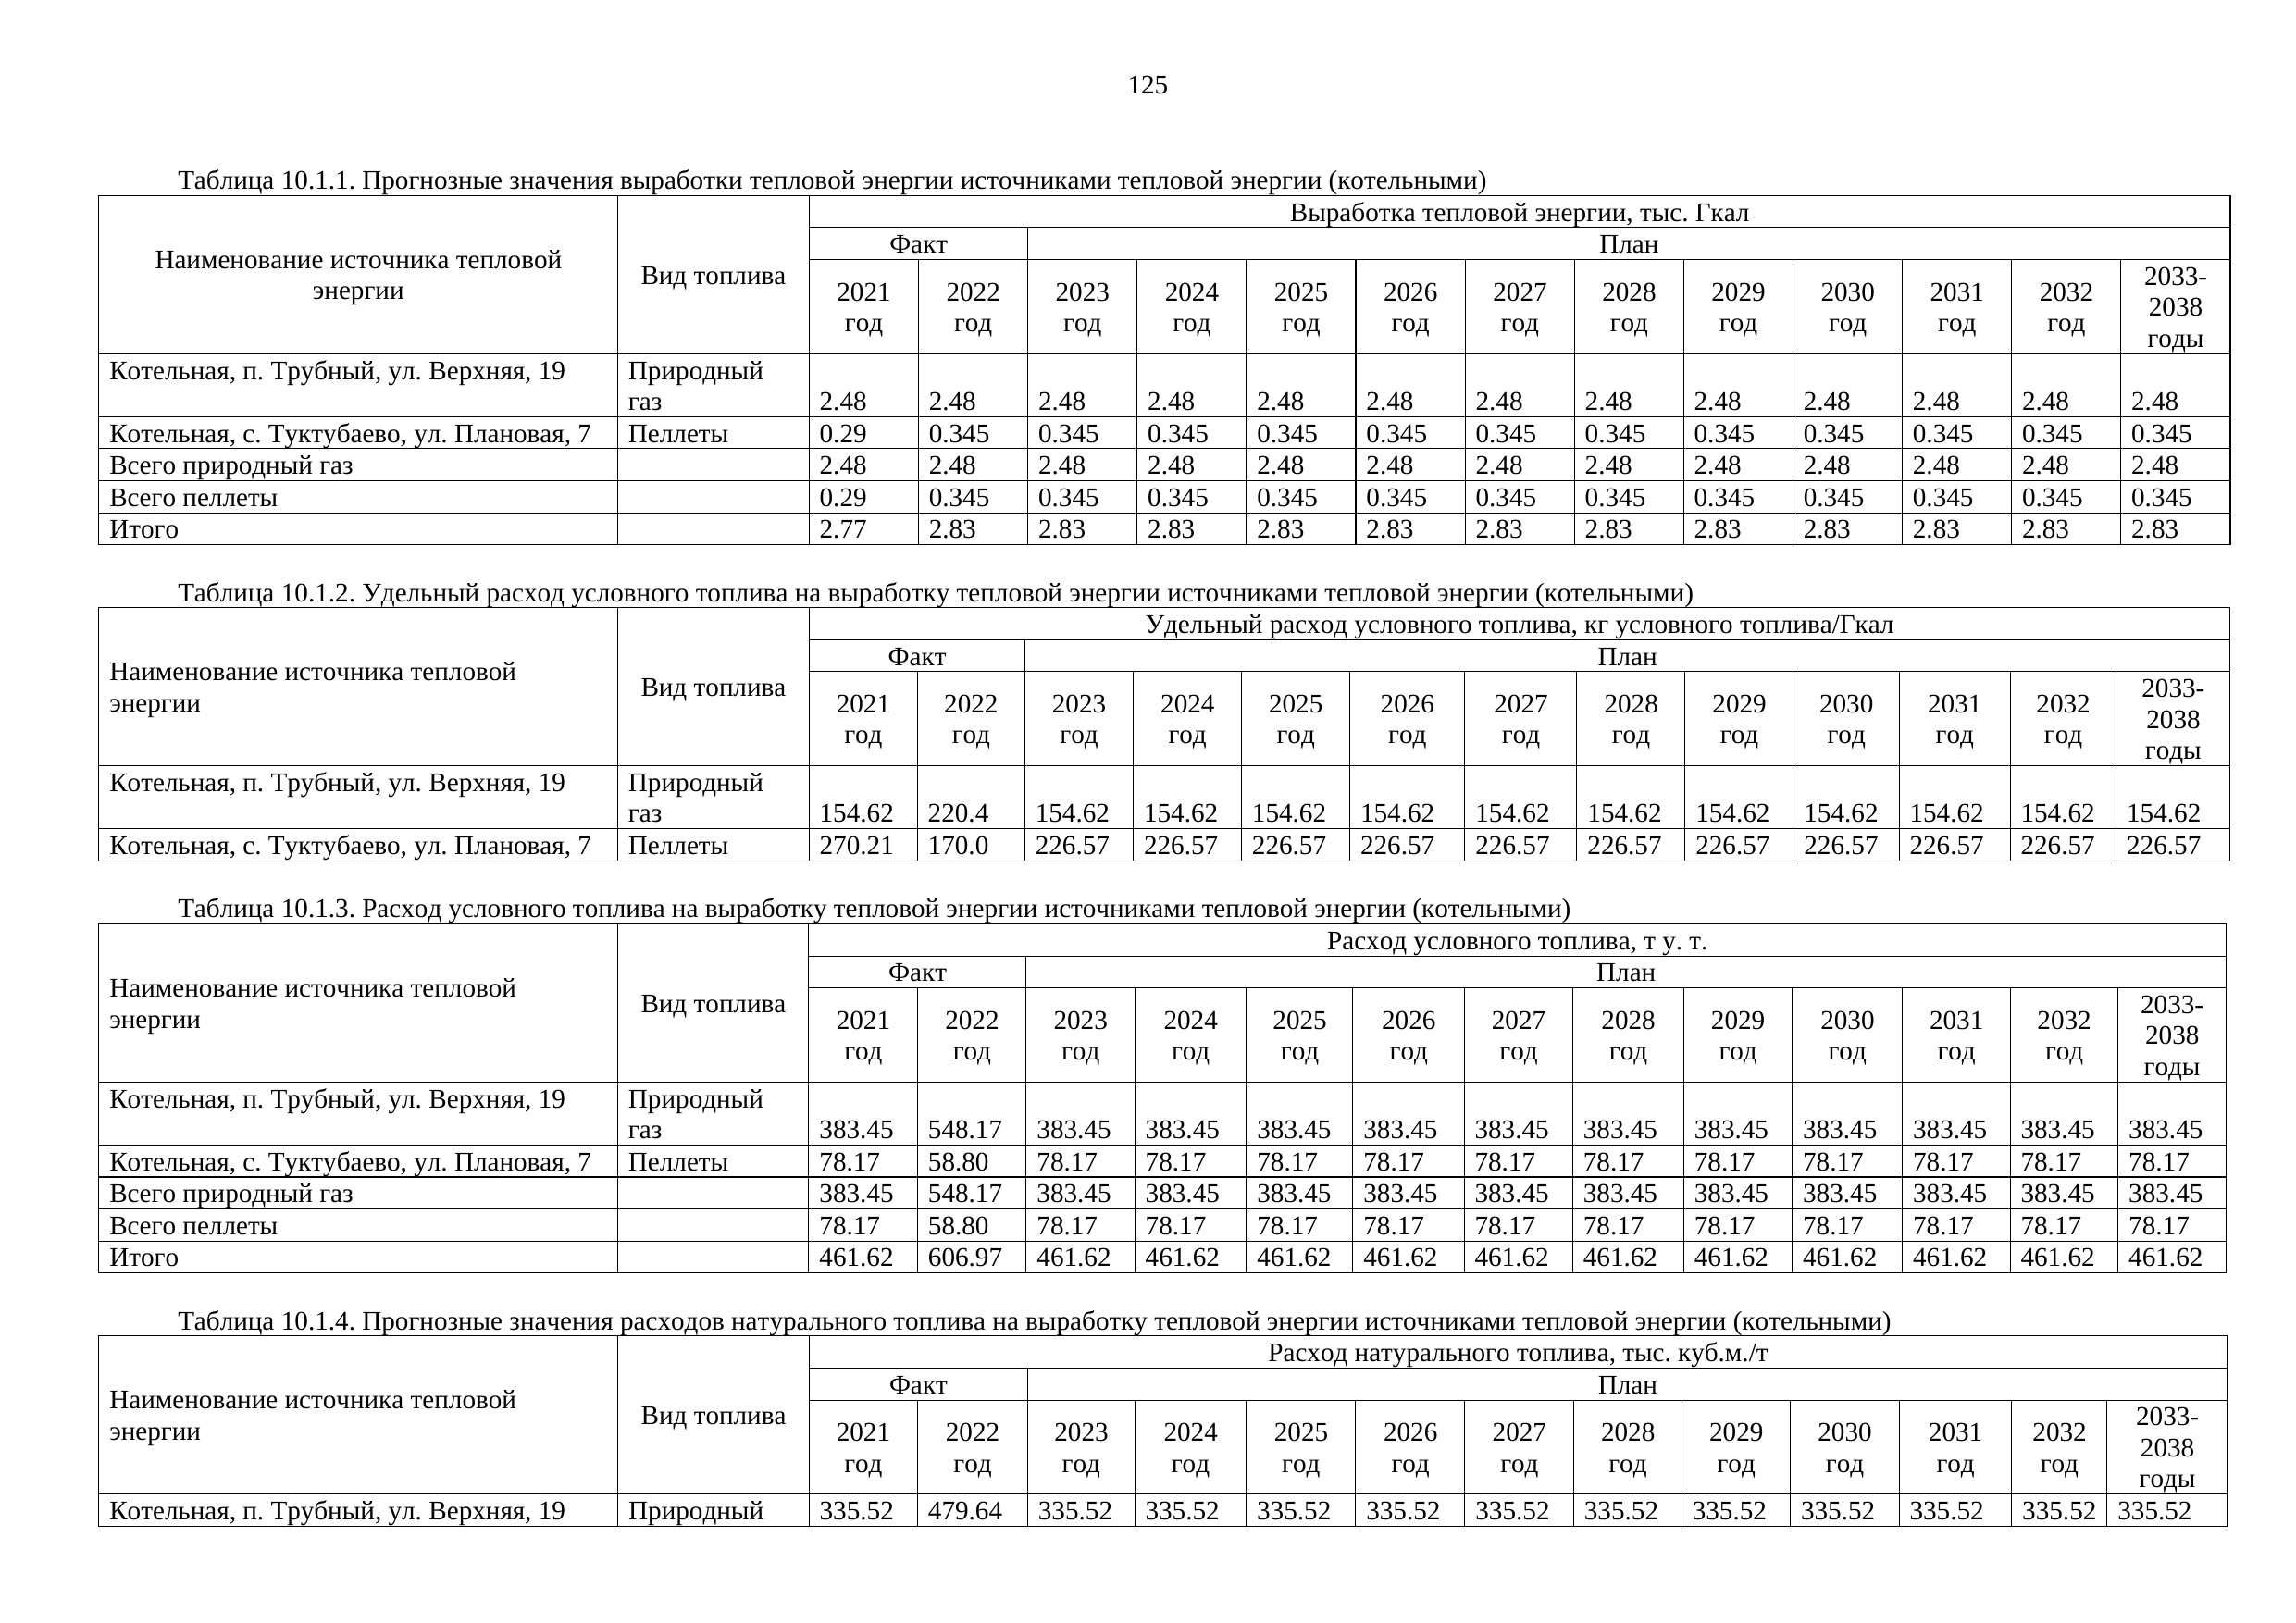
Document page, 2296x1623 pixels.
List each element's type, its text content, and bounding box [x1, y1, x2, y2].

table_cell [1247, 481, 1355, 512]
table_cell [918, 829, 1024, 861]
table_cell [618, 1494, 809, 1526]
text Таблица 10.1.4. Прогнозные значения расходов натурального топлива на выработку тепловой энергии источниками тепловой энергии (котельными) [109, 1305, 2186, 1335]
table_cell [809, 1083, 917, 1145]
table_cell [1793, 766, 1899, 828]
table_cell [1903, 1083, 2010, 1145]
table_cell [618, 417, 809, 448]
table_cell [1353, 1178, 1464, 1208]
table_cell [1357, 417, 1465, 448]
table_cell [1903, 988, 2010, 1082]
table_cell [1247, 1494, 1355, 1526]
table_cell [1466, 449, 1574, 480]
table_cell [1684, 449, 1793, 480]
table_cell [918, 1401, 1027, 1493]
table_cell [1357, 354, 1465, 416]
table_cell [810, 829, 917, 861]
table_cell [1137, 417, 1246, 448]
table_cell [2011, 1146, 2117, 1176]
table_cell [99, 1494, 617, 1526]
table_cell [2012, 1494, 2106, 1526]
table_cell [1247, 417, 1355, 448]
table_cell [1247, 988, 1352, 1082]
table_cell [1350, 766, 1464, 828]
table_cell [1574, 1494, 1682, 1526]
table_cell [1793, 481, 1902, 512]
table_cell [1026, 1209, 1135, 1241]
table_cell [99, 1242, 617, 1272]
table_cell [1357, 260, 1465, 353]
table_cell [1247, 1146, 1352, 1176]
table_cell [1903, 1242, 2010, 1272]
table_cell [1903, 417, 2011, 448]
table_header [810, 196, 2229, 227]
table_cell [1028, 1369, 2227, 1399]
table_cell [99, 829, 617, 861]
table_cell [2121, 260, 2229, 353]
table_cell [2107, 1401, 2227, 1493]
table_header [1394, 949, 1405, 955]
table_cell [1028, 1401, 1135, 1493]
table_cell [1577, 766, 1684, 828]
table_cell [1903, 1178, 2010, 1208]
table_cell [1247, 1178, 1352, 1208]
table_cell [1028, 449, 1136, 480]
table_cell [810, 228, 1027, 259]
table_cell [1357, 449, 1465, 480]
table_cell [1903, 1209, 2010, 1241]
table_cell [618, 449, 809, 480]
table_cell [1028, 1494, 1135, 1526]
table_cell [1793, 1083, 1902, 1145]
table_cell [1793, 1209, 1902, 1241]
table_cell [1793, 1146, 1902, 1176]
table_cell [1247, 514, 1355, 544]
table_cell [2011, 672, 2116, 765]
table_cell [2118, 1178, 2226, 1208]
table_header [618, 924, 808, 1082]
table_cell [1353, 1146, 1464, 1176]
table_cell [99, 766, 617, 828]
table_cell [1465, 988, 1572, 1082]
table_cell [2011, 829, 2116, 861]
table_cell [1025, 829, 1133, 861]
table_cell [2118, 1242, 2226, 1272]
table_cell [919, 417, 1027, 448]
text Таблица 10.1.1. Прогнозные значения выработки тепловой энергии источниками тепловой энергии (котельными) [109, 164, 2186, 195]
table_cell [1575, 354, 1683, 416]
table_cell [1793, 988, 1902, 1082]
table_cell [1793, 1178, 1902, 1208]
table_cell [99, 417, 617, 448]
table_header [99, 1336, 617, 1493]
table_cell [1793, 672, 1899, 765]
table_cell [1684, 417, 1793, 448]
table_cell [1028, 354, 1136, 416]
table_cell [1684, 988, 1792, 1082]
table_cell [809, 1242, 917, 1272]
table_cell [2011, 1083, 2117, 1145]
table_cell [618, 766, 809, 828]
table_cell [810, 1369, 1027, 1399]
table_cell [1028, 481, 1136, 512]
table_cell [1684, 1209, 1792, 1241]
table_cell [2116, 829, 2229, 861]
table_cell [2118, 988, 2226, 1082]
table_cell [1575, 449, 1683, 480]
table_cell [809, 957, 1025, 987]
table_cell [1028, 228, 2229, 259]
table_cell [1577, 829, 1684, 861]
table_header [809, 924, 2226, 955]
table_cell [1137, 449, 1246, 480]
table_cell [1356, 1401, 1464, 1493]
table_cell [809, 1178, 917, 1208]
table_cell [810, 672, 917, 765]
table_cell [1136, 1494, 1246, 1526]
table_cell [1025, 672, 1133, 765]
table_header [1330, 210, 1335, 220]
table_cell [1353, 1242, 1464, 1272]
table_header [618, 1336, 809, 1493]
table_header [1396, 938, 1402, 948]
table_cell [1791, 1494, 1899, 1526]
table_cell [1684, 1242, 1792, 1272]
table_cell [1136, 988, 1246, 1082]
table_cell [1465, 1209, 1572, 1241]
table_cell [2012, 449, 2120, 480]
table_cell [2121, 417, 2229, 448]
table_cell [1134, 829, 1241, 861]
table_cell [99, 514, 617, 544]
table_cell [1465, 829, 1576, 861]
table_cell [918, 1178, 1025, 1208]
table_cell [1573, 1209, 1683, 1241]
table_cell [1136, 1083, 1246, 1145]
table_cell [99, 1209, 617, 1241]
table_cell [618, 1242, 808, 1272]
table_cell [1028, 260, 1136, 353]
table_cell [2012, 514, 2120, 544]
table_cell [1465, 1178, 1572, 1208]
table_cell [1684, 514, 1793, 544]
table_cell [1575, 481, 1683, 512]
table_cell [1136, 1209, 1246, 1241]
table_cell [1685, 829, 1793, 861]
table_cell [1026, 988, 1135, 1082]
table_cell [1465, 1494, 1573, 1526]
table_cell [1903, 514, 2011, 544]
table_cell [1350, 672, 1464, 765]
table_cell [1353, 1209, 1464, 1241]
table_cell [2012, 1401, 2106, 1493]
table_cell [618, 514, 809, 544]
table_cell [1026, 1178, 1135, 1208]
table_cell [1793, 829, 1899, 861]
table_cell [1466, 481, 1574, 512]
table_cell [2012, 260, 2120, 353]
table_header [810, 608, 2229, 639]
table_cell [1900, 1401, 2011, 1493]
text Таблица 10.1.2. Удельный расход условного топлива на выработку тепловой энергии источниками тепловой энергии (котельными) [109, 576, 2186, 607]
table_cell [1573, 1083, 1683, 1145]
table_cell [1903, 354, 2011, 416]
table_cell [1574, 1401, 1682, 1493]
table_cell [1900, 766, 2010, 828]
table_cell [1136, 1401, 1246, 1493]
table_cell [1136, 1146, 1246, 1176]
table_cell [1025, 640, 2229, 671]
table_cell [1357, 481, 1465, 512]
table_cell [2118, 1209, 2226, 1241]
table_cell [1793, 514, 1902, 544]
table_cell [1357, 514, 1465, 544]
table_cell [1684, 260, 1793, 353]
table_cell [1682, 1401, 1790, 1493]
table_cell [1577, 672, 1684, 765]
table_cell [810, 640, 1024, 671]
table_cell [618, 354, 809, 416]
text Таблица 10.1.3. Расход условного топлива на выработку тепловой энергии источниками тепловой энергии (котельными) [109, 892, 2186, 923]
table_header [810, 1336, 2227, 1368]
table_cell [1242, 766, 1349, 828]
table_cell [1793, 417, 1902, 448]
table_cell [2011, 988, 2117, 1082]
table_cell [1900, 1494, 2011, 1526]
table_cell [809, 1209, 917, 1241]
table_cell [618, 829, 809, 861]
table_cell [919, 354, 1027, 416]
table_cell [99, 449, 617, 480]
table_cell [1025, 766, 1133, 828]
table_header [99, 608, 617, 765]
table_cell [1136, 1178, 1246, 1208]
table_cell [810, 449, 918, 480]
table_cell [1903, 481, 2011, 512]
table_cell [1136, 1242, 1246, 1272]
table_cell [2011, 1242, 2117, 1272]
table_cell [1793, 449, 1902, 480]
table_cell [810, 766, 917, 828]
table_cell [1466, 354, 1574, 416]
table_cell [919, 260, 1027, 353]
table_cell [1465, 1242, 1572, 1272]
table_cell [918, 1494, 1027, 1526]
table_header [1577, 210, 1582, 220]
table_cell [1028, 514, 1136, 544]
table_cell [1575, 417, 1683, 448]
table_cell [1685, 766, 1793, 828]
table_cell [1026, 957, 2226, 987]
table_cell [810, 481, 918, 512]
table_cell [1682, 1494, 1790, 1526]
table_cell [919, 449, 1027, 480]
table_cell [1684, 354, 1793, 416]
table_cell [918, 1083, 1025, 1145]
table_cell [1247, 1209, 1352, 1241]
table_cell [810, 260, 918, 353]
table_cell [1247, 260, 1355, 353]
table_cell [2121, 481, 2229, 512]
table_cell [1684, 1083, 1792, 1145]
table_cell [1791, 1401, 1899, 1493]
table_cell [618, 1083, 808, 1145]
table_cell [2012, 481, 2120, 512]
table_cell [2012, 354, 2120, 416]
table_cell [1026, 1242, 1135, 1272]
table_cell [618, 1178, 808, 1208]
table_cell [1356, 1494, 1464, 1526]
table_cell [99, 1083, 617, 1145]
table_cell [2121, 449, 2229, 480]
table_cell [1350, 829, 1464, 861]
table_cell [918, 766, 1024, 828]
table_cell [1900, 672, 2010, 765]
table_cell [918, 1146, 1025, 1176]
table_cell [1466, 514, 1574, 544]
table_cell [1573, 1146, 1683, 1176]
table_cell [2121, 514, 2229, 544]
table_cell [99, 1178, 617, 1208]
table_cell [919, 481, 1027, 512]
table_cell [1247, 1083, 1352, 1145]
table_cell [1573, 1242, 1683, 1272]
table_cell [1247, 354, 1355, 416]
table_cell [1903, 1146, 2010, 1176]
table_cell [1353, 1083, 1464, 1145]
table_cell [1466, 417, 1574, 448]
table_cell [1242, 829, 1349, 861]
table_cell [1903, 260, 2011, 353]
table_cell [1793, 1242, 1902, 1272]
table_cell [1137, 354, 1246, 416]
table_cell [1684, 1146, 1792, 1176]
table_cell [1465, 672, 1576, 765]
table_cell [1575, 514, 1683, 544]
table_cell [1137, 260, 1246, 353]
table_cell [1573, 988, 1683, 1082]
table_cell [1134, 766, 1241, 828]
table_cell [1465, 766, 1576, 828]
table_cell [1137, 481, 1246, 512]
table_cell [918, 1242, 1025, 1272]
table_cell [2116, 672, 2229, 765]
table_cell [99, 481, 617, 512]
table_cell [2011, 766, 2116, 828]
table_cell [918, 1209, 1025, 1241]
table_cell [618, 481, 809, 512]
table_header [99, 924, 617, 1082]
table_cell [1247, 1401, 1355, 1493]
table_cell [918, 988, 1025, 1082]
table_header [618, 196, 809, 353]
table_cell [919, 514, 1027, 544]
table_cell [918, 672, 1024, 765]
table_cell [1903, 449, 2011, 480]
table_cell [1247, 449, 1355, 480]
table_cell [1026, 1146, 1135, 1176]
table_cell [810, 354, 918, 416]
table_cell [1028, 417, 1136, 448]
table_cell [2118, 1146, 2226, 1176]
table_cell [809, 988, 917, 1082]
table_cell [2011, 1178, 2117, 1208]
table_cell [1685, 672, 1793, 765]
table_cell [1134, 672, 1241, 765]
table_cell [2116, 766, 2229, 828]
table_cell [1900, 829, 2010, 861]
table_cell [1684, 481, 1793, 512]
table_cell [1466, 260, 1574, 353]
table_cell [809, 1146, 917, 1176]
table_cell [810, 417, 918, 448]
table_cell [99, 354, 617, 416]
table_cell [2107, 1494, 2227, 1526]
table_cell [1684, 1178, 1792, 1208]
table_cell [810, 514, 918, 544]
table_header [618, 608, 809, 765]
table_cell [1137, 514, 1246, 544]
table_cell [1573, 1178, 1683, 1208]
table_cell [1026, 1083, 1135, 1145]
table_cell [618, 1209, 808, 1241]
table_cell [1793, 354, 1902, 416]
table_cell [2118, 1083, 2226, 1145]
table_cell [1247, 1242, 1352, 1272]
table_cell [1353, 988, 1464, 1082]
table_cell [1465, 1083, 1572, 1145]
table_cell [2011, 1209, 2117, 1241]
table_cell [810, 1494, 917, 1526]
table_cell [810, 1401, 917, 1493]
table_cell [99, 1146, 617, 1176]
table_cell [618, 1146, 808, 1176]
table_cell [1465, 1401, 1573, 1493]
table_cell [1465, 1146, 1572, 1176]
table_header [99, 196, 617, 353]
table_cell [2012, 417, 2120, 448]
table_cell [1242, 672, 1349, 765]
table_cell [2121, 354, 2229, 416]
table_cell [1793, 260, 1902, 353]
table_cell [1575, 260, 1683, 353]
